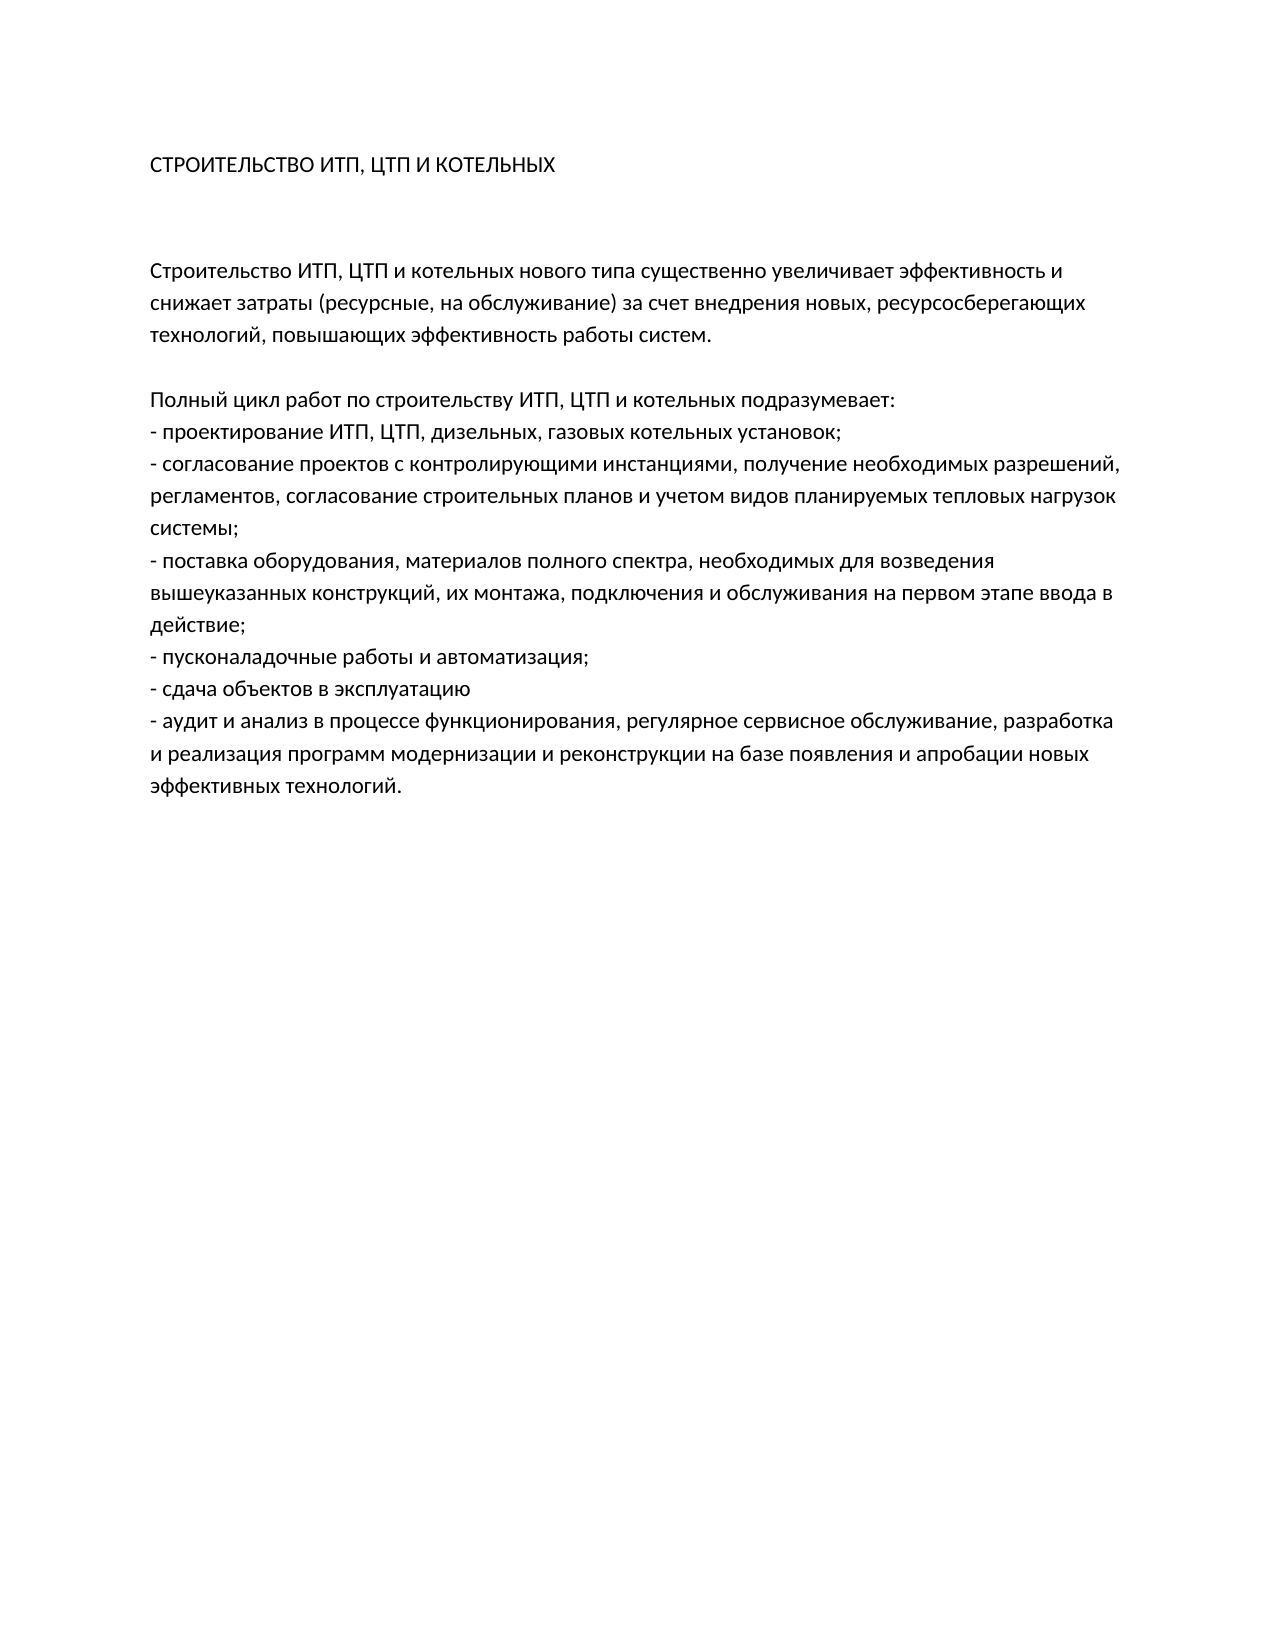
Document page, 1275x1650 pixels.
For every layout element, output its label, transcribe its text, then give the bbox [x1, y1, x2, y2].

text СТРОИТЕЛЬСТВО ИТП, ЦТП И КОТЕЛЬНЫХ [150, 150, 1125, 178]
text Строительство ИТП, ЦТП и котельных нового типа существенно увеличивает эффективность и снижает затраты (ресурсные, на обслуживание) за счет внедрения новых, ресурсосберегающих технологий, повышающих эффективность работы систем. Полный цикл работ по строительству ИТП, ЦТП и котельных подразумевает: - проектирование ИТП, ЦТП, дизельных, газовых котельных установок; - согласование проектов с контролирующими инстанциями, получение необходимых разрешений, регламентов, согласование строительных планов и учетом видов планируемых тепловых нагрузок системы; - поставка оборудования, материалов полного спектра, необходимых для возведения вышеуказанных конструкций, их монтажа, подключения и обслуживания на первом этапе ввода в действие; - пусконаладочные работы и автоматизация; - сдача объектов в эксплуатацию - аудит и анализ в процессе функционирования, регулярное сервисное обслуживание, разработка и реализация программ модернизации и реконструкции на базе появления и апробации новых эффективных технологий. [150, 256, 1125, 799]
